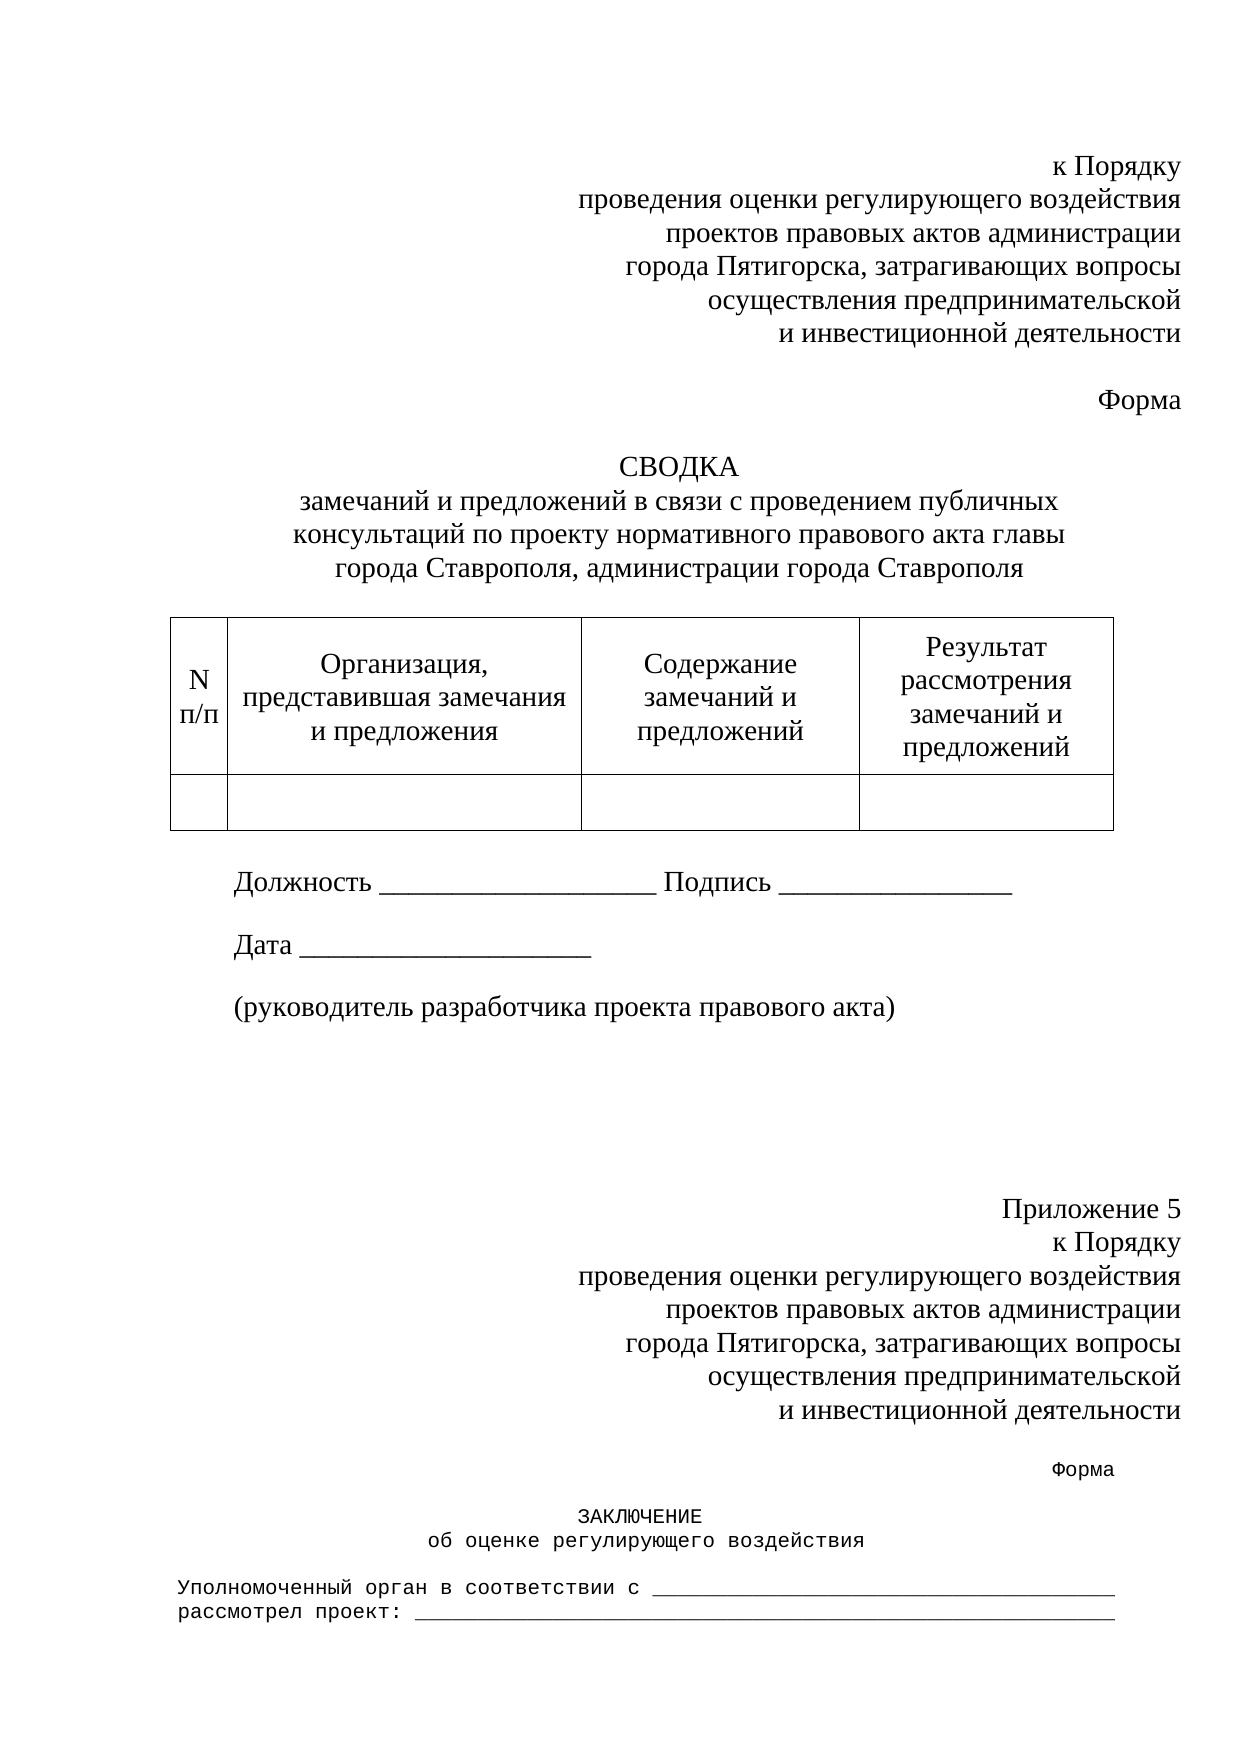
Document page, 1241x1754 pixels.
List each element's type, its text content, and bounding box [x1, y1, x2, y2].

text об оценке регулирующего воздействия [177, 1530, 1181, 1554]
table_cell [860, 775, 1113, 829]
text замечаний и предложений в связи с проведением публичных [177, 483, 1181, 517]
text Приложение 5 [177, 1191, 1181, 1224]
text Форма [177, 382, 1181, 416]
text осуществления предпринимательской [177, 1358, 1181, 1392]
text проектов правовых актов администрации [177, 215, 1181, 248]
table_header Результат рассмотрения замечаний и предложений [860, 618, 1113, 774]
text проведения оценки регулирующего воздействия [177, 1258, 1181, 1291]
text Должность ___________________ Подпись ________________ [177, 864, 1181, 898]
text города Ставрополя, администрации города Ставрополя [177, 550, 1181, 584]
text проектов правовых актов администрации [177, 1291, 1181, 1325]
table_cell [228, 775, 581, 829]
text СВОДКА [177, 449, 1181, 483]
table_header Организация, представившая замечания и предложения [228, 618, 581, 774]
text (руководитель разработчика проекта правового акта) [177, 989, 1181, 1023]
text Форма [177, 1459, 1181, 1483]
text рассмотрел проект: ________________________________________________________ [177, 1601, 1181, 1625]
text к Порядку [177, 1224, 1181, 1258]
text осуществления предпринимательской [177, 282, 1181, 315]
text проведения оценки регулирующего воздействия [177, 181, 1181, 215]
table_cell [582, 775, 859, 829]
text города Пятигорска, затрагивающих вопросы [177, 1325, 1181, 1358]
text города Пятигорска, затрагивающих вопросы [177, 248, 1181, 282]
table_header N п/п [171, 618, 227, 774]
text и инвестиционной деятельности [177, 315, 1181, 349]
table_header Содержание замечаний и предложений [582, 618, 859, 774]
text к Порядку [177, 148, 1181, 181]
text консультаций по проекту нормативного правового акта главы [177, 517, 1181, 550]
text ЗАКЛЮЧЕНИЕ [177, 1506, 1181, 1530]
text Уполномоченный орган в соответствии с _____________________________________ [177, 1577, 1181, 1601]
text Дата ____________________ [177, 927, 1181, 960]
table_cell [171, 775, 227, 829]
text и инвестиционной деятельности [177, 1392, 1181, 1426]
